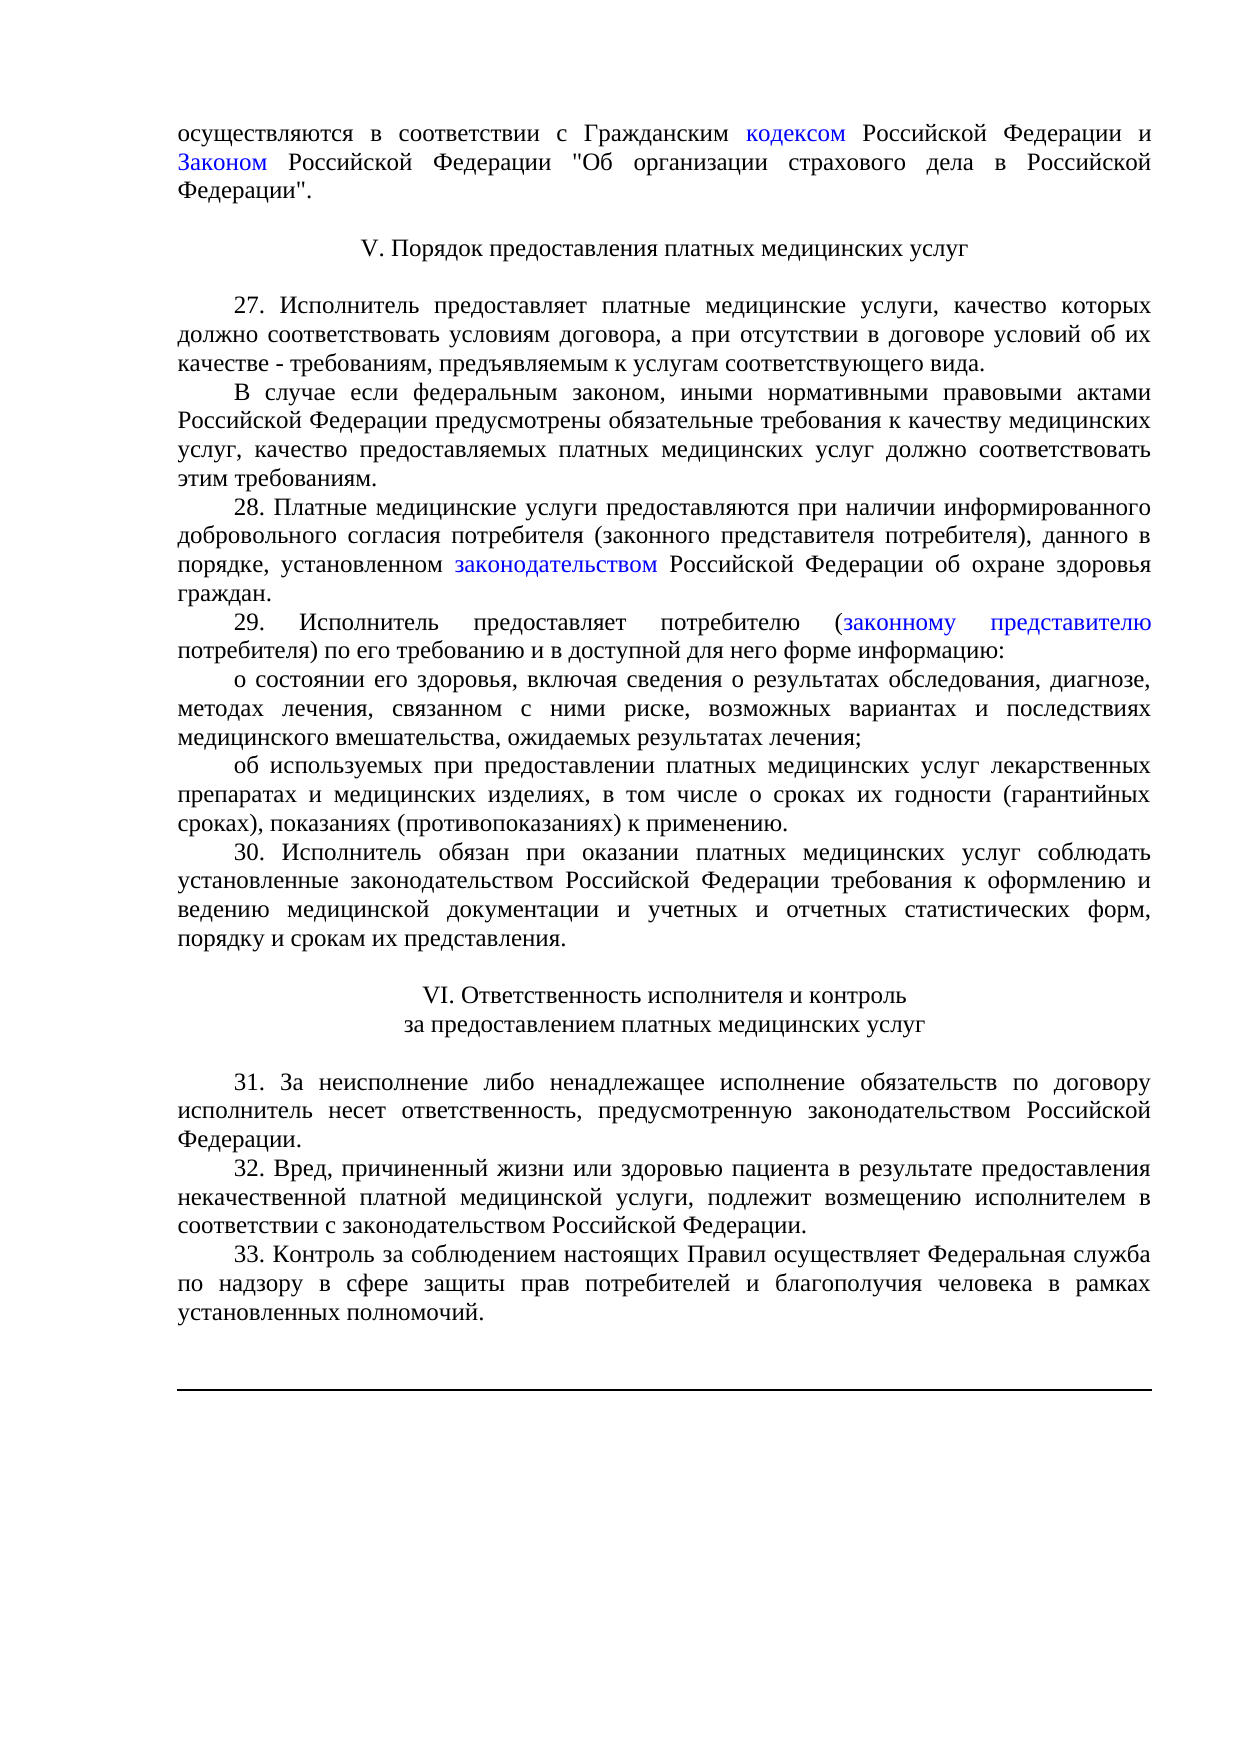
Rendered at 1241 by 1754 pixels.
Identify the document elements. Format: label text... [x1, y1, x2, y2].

text 33. Контроль за соблюдением настоящих Правил осуществляет Федеральная служба по надзору в сфере защиты прав потребителей и благополучия человека в рамках установленных полномочий. [177, 1239, 1152, 1326]
text 27. Исполнитель предоставляет платные медицинские услуги, качество которых должно соответствовать условиям договора, а при отсутствии в договоре условий об их качестве - требованиям, предъявляемым к услугам соответствующего вида. [177, 291, 1152, 377]
text 30. Исполнитель обязан при оказании платных медицинских услуг соблюдать установленные законодательством Российской Федерации требования к оформлению и ведению медицинской документации и учетных и отчетных статистических форм, порядку и срокам их представления. [177, 837, 1152, 952]
text 32. Вред, причиненный жизни или здоровью пациента в результате предоставления некачественной платной медицинской услуги, подлежит возмещению исполнителем в соответствии с законодательством Российской Федерации. [177, 1153, 1152, 1239]
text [177, 118, 1152, 204]
text 31. За неисполнение либо ненадлежащее исполнение обязательств по договору исполнитель несет ответственность, предусмотренную законодательством Российской Федерации. [177, 1067, 1152, 1153]
text V. Порядок предоставления платных медицинских услуг [177, 233, 1152, 262]
text об используемых при предоставлении платных медицинских услуг лекарственных препаратах и медицинских изделиях, в том числе о сроках их годности (гарантийных сроках), показаниях (противопоказаниях) к применению. [177, 751, 1152, 837]
text за предоставлением платных медицинских услуг [177, 1009, 1152, 1038]
text 29. Исполнитель предоставляет потребителю (законному представителю потребителя) по его требованию и в доступной для него форме информацию: [177, 607, 1152, 664]
text VI. Ответственность исполнителя и контроль [177, 981, 1152, 1009]
text 28. Платные медицинские услуги предоставляются при наличии информированного добровольного согласия потребителя (законного представителя потребителя), данного в порядке, установленном законодательством Российской Федерации об охране здоровья граждан. [177, 492, 1152, 607]
text о состоянии его здоровья, включая сведения о результатах обследования, диагнозе, методах лечения, связанном с ними риске, возможных вариантах и последствиях медицинского вмешательства, ожидаемых результатах лечения; [177, 664, 1152, 751]
text В случае если федеральным законом, иными нормативными правовыми актами Российской Федерации предусмотрены обязательные требования к качеству медицинских услуг, качество предоставляемых платных медицинских услуг должно соответствовать этим требованиям. [177, 377, 1152, 492]
